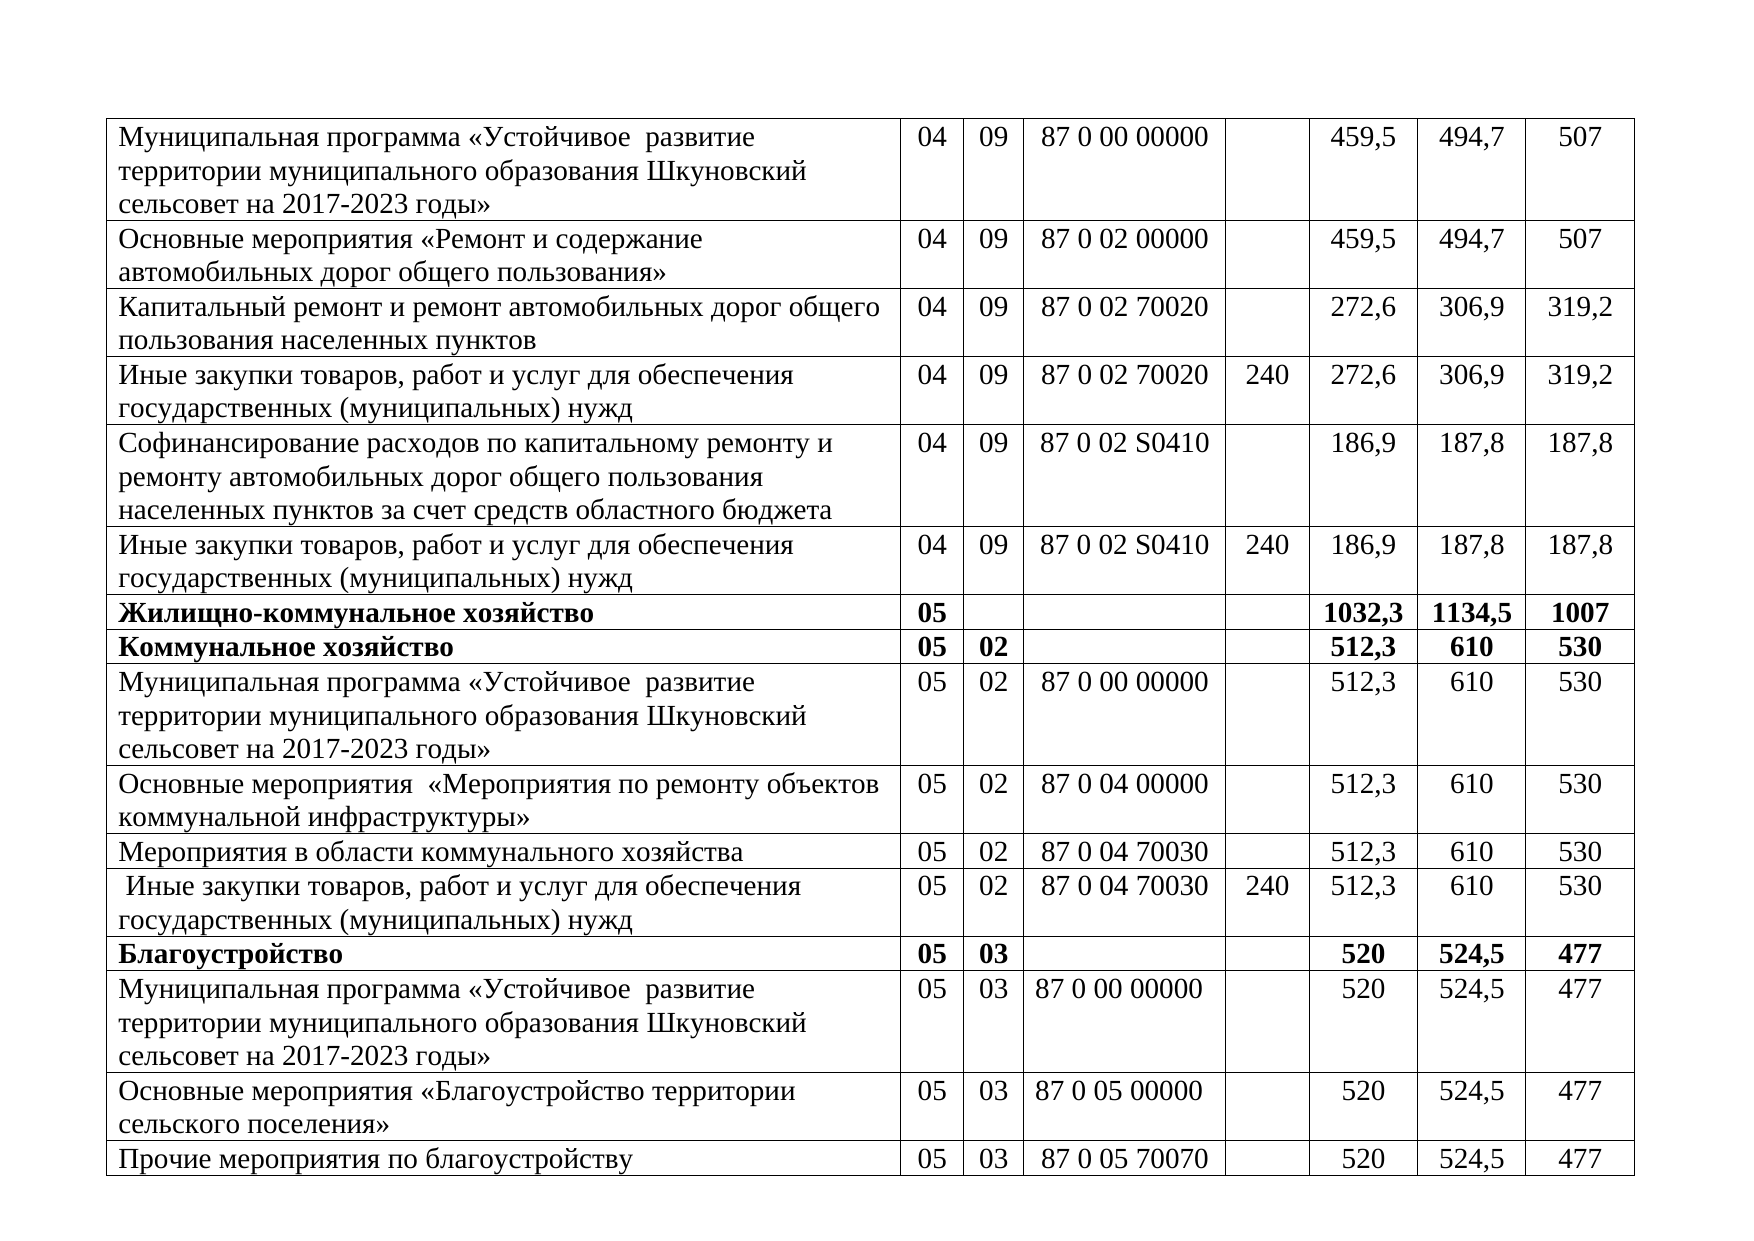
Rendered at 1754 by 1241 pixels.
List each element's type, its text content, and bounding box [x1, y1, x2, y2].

table_cell 610 [1418, 869, 1525, 936]
table_cell [964, 595, 1023, 628]
table_cell 09 [964, 221, 1023, 288]
table_cell 610 [1418, 834, 1525, 867]
table_cell 240 [1226, 527, 1309, 594]
table_cell [1226, 1073, 1309, 1140]
table_cell 507 [1526, 221, 1634, 288]
table_cell 610 [1418, 766, 1525, 833]
table_cell 272,6 [1310, 357, 1417, 424]
table_cell Основные мероприятия «Мероприятия по ремонту объектов коммунальной инфраструктуры» [107, 766, 900, 833]
table_cell [1226, 595, 1309, 628]
table_cell 524,5 [1418, 971, 1525, 1072]
table_cell 04 [901, 119, 963, 220]
table_cell Основные мероприятия «Ремонт и содержание автомобильных дорог общего пользования» [107, 221, 900, 288]
table_cell 240 [1226, 357, 1309, 424]
table_cell 530 [1526, 869, 1634, 936]
table_cell 1134,5 [1418, 595, 1525, 628]
table_cell 03 [964, 937, 1023, 970]
table_cell 02 [964, 664, 1023, 765]
table_cell Основные мероприятия «Благоустройство территории сельского поселения» [107, 1073, 900, 1140]
table_cell 512,3 [1310, 834, 1417, 867]
table_cell Иные закупки товаров, работ и услуг для обеспечения государственных (муниципальных) нужд [107, 527, 900, 594]
table_cell 530 [1526, 834, 1634, 867]
table_cell 520 [1310, 937, 1417, 970]
table_cell 87 0 04 70030 [1024, 869, 1225, 936]
table_cell Жилищно-коммунальное хозяйство [107, 595, 900, 628]
table_cell [1226, 1141, 1309, 1174]
table_cell 319,2 [1526, 357, 1634, 424]
table_cell 186,9 [1310, 425, 1417, 526]
table_cell 87 0 02 70020 [1024, 357, 1225, 424]
table_cell [1226, 664, 1309, 765]
table_cell 04 [901, 527, 963, 594]
table_cell 87 0 00 00000 [1024, 664, 1225, 765]
table_cell 87 0 05 00000 [1024, 1073, 1225, 1140]
table_cell 87 0 04 70030 [1024, 834, 1225, 867]
table_cell 05 [901, 971, 963, 1072]
table_cell 05 [901, 834, 963, 867]
table_cell 09 [964, 425, 1023, 526]
table_cell 306,9 [1418, 289, 1525, 356]
table_cell 319,2 [1526, 289, 1634, 356]
table_cell 494,7 [1418, 221, 1525, 288]
table_cell 520 [1310, 971, 1417, 1072]
table_cell 477 [1526, 971, 1634, 1072]
table_cell 05 [901, 937, 963, 970]
table_cell 02 [964, 869, 1023, 936]
table_cell 87 0 00 00000 [1024, 971, 1225, 1072]
table_cell 524,5 [1418, 1141, 1525, 1174]
table_cell 87 0 05 70070 [1024, 1141, 1225, 1174]
table_cell 187,8 [1418, 527, 1525, 594]
table_cell 477 [1526, 1141, 1634, 1174]
table_cell 05 [901, 766, 963, 833]
table_cell [1226, 971, 1309, 1072]
table_cell Иные закупки товаров, работ и услуг для обеспечения государственных (муниципальных) нужд [107, 357, 900, 424]
table_cell 187,8 [1526, 425, 1634, 526]
table_cell 530 [1526, 766, 1634, 833]
table_cell 186,9 [1310, 527, 1417, 594]
table_cell Прочие мероприятия по благоустройству [107, 1141, 900, 1174]
table_cell 02 [964, 630, 1023, 663]
table_cell 87 0 04 00000 [1024, 766, 1225, 833]
table_cell Софинансирование расходов по капитальному ремонту и ремонту автомобильных дорог общего пользования населенных пунктов за счет средств областного бюджета [107, 425, 900, 526]
table_cell Мероприятия в области коммунального хозяйства [107, 834, 900, 867]
table_cell [1226, 425, 1309, 526]
table_cell 240 [1226, 869, 1309, 936]
table_cell 03 [964, 971, 1023, 1072]
table_cell 02 [964, 766, 1023, 833]
table_cell 512,3 [1310, 869, 1417, 936]
table_cell 187,8 [1418, 425, 1525, 526]
table_cell 477 [1526, 937, 1634, 970]
table_cell 477 [1526, 1073, 1634, 1140]
table_cell 272,6 [1310, 289, 1417, 356]
table_cell 04 [901, 357, 963, 424]
table_cell 09 [964, 527, 1023, 594]
table_cell 09 [964, 119, 1023, 220]
table_cell 05 [901, 630, 963, 663]
table_cell 05 [901, 1073, 963, 1140]
table_cell [1226, 834, 1309, 867]
table_cell 87 0 02 70020 [1024, 289, 1225, 356]
table_cell 459,5 [1310, 119, 1417, 220]
table_cell 04 [901, 289, 963, 356]
table_cell 87 0 02 S0410 [1024, 527, 1225, 594]
table_cell 03 [964, 1141, 1023, 1174]
table_cell 530 [1526, 664, 1634, 765]
table_cell 05 [901, 664, 963, 765]
table_cell 04 [901, 221, 963, 288]
table_cell 05 [901, 1141, 963, 1174]
table_cell 09 [964, 357, 1023, 424]
table_cell 530 [1526, 630, 1634, 663]
table_cell 1032,3 [1310, 595, 1417, 628]
table_cell Иные закупки товаров, работ и услуг для обеспечения государственных (муниципальных) нужд [107, 869, 900, 936]
table_cell 187,8 [1526, 527, 1634, 594]
table_cell Коммунальное хозяйство [107, 630, 900, 663]
table_cell 03 [964, 1073, 1023, 1140]
table_cell 459,5 [1310, 221, 1417, 288]
table_cell [1024, 937, 1225, 970]
table_cell 520 [1310, 1141, 1417, 1174]
table_cell 05 [901, 595, 963, 628]
table_cell [1226, 289, 1309, 356]
table_cell 87 0 02 00000 [1024, 221, 1225, 288]
table_cell [1226, 221, 1309, 288]
table_cell [1226, 937, 1309, 970]
table_cell 1007 [1526, 595, 1634, 628]
table_cell 512,3 [1310, 630, 1417, 663]
table_cell 512,3 [1310, 664, 1417, 765]
table_cell 524,5 [1418, 937, 1525, 970]
table_cell 09 [964, 289, 1023, 356]
table_cell 05 [901, 869, 963, 936]
table_cell 520 [1310, 1073, 1417, 1140]
table_cell 306,9 [1418, 357, 1525, 424]
table_cell Благоустройство [107, 937, 900, 970]
table_cell 87 0 00 00000 [1024, 119, 1225, 220]
table_cell 87 0 02 S0410 [1024, 425, 1225, 526]
table_cell [1226, 630, 1309, 663]
table_cell 04 [901, 425, 963, 526]
table_cell 507 [1526, 119, 1634, 220]
table_cell [1226, 766, 1309, 833]
table_cell Муниципальная программа «Устойчивое развитие территории муниципального образования Шкуновский сельсовет на 2017-2023 годы» [107, 664, 900, 765]
table_cell [1024, 595, 1225, 628]
table_cell Капитальный ремонт и ремонт автомобильных дорог общего пользования населенных пунктов [107, 289, 900, 356]
table_cell [1226, 119, 1309, 220]
table_cell 610 [1418, 664, 1525, 765]
table_cell 512,3 [1310, 766, 1417, 833]
table_cell [1024, 630, 1225, 663]
table_cell 610 [1418, 630, 1525, 663]
table_cell 524,5 [1418, 1073, 1525, 1140]
table_cell 02 [964, 834, 1023, 867]
table_cell 494,7 [1418, 119, 1525, 220]
table_cell Муниципальная программа «Устойчивое развитие территории муниципального образования Шкуновский сельсовет на 2017-2023 годы» [107, 971, 900, 1072]
table_cell Муниципальная программа «Устойчивое развитие территории муниципального образования Шкуновский сельсовет на 2017-2023 годы» [107, 119, 900, 220]
